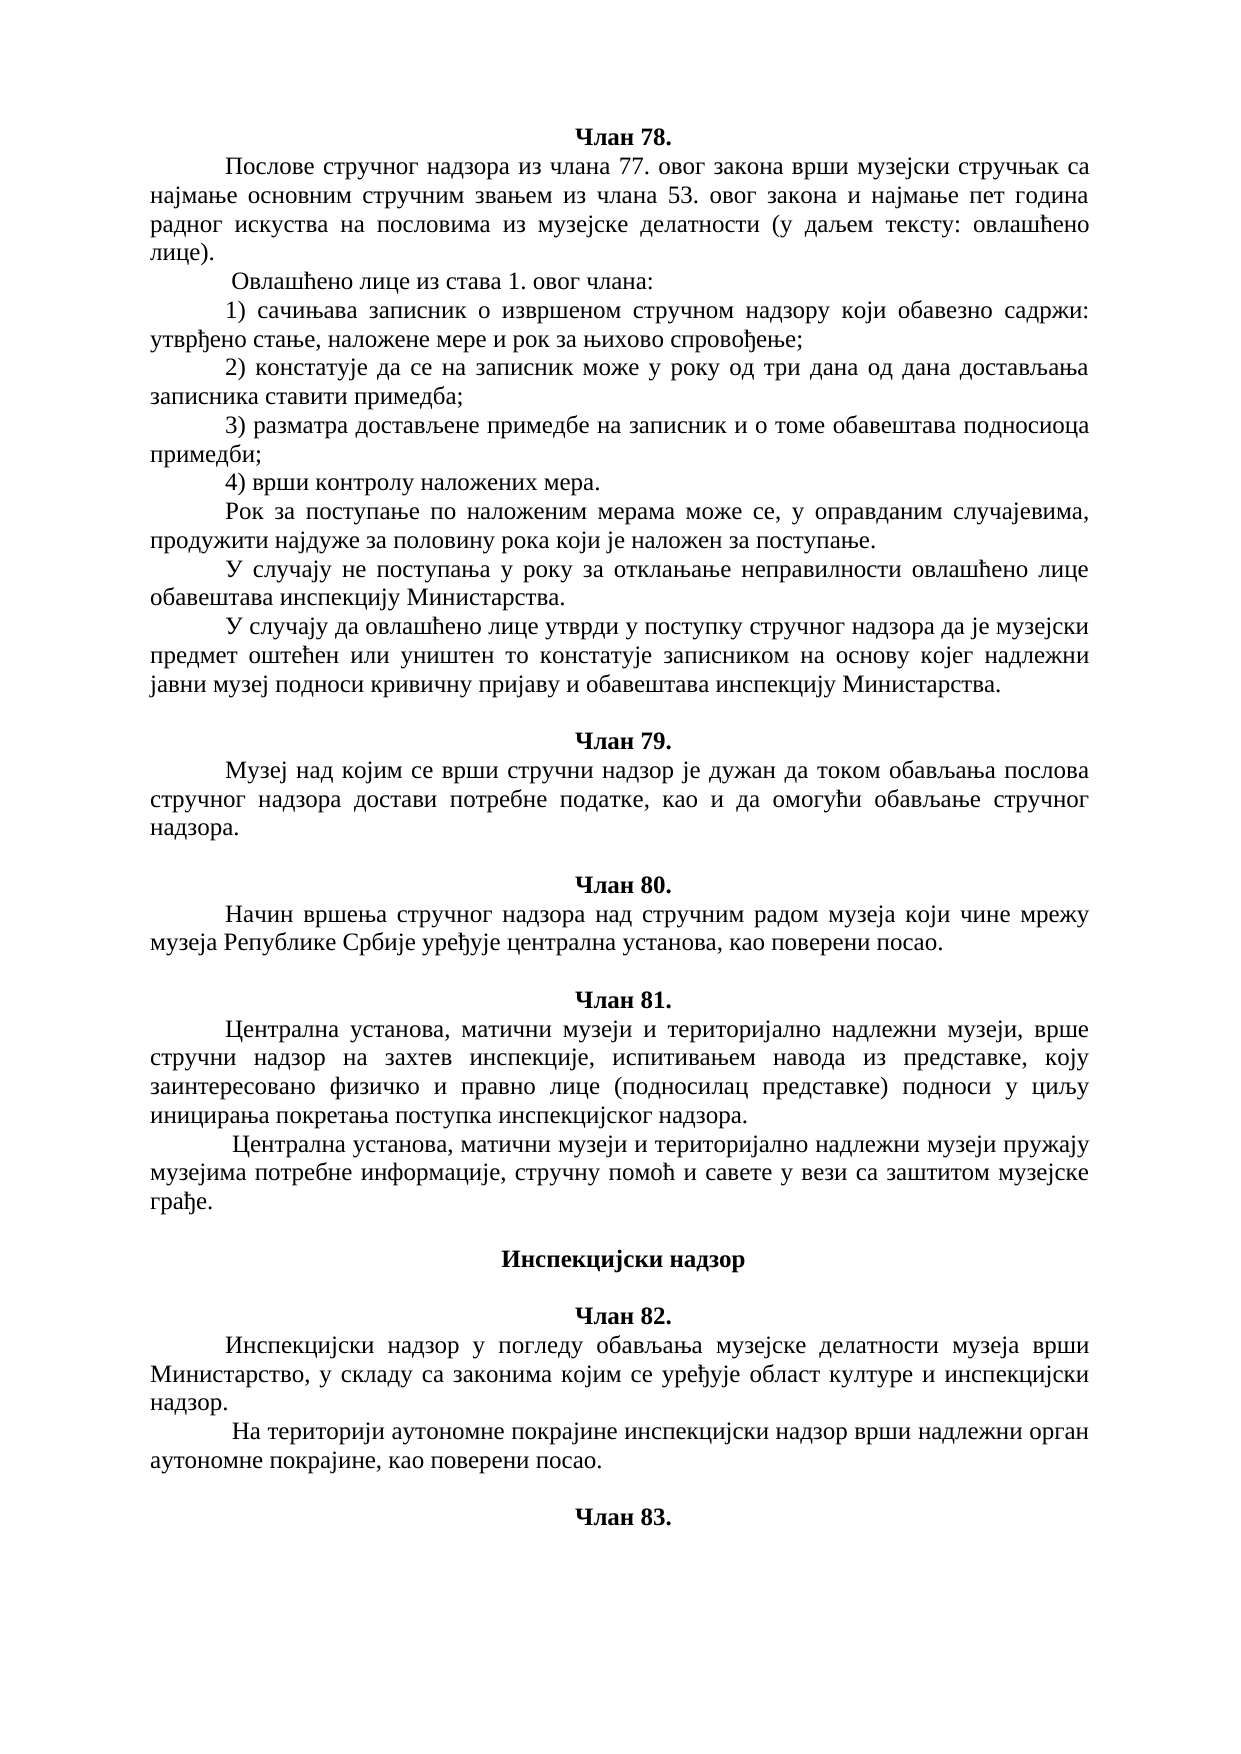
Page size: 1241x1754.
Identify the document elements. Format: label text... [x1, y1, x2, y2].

text У случају не поступања у року за отклањање неправилности овлашћено лице обавештава инспекцију Министарства. [150, 554, 1090, 611]
text Музеј над којим се врши стручни надзор је дужан да током обављања послова стручног надзора достави потребне податке, као и да омогући обављање стручног надзора. [150, 755, 1090, 841]
text Члан 81. [150, 985, 1090, 1014]
text Начин вршења стручног надзора над стручним радом музеја који чине мрежу музеја Републике Србије уређује централна установа, као поверени посао. [150, 899, 1090, 956]
text 4) врши контролу наложених мера. [150, 467, 1090, 496]
text Централна установа, матични музеји и територијално надлежни музеји пружају музејима потребне информације, стручну помоћ и савете у вези са заштитом музејске грађе. [150, 1129, 1090, 1215]
text 2) констатује да се на записник може у року од три дана од дана достављања записника ставити примедба; [150, 352, 1090, 410]
text Члан 78. [150, 122, 1090, 151]
text Овлашћено лице из става 1. овог члана: [150, 266, 1090, 295]
text Члан 83. [150, 1502, 1090, 1531]
text Инспекцијски надзор [150, 1244, 1090, 1272]
text На територији аутономне покрајине инспекцијски надзор врши надлежни орган аутономне покрајине, као поверени посао. [150, 1416, 1090, 1474]
text 1) сачињава записник о извршеном стручном надзору који обавезно садржи: утврђено стање, наложене мере и рок за њихово спровођење; [150, 295, 1090, 352]
text 3) разматра достављене примедбе на записник и о томе обавештава подносиоца примедби; [150, 410, 1090, 467]
text У случају да овлашћено лице утврди у поступку стручног надзора да је музејски предмет оштећен или уништен то констатује записником на основу којег надлежни јавни музеј подноси кривичну пријаву и обавештава инспекцију Министарства. [150, 611, 1090, 697]
text Члан 80. [150, 870, 1090, 899]
text Послове стручног надзора из члана 77. овог закона врши музејски стручњак са најмање основним стручним звањем из члана 53. овог закона и најмање пет година радног искуства на пословима из музејске делатности (у даљем тексту: овлашћено лице). [150, 151, 1090, 266]
text Инспекцијски надзор у погледу обављања музејске делатности музеја врши Министарство, у складу са законима којим се уређује област културе и инспекцијски надзор. [150, 1330, 1090, 1416]
text Члан 82. [150, 1301, 1090, 1330]
text Члан 79. [150, 726, 1090, 755]
text Централна установа, матични музеји и територијално надлежни музеји, врше стручни надзор на захтев инспекције, испитивањем навода из представке, коју заинтересовано физичко и правно лице (подносилац представке) подноси у циљу иницирања покретања поступка инспекцијског надзора. [150, 1014, 1090, 1129]
text Рок за поступање по наложеним мерама може се, у оправданим случајевима, продужити најдуже за половину рока који је наложен за поступање. [150, 496, 1090, 554]
